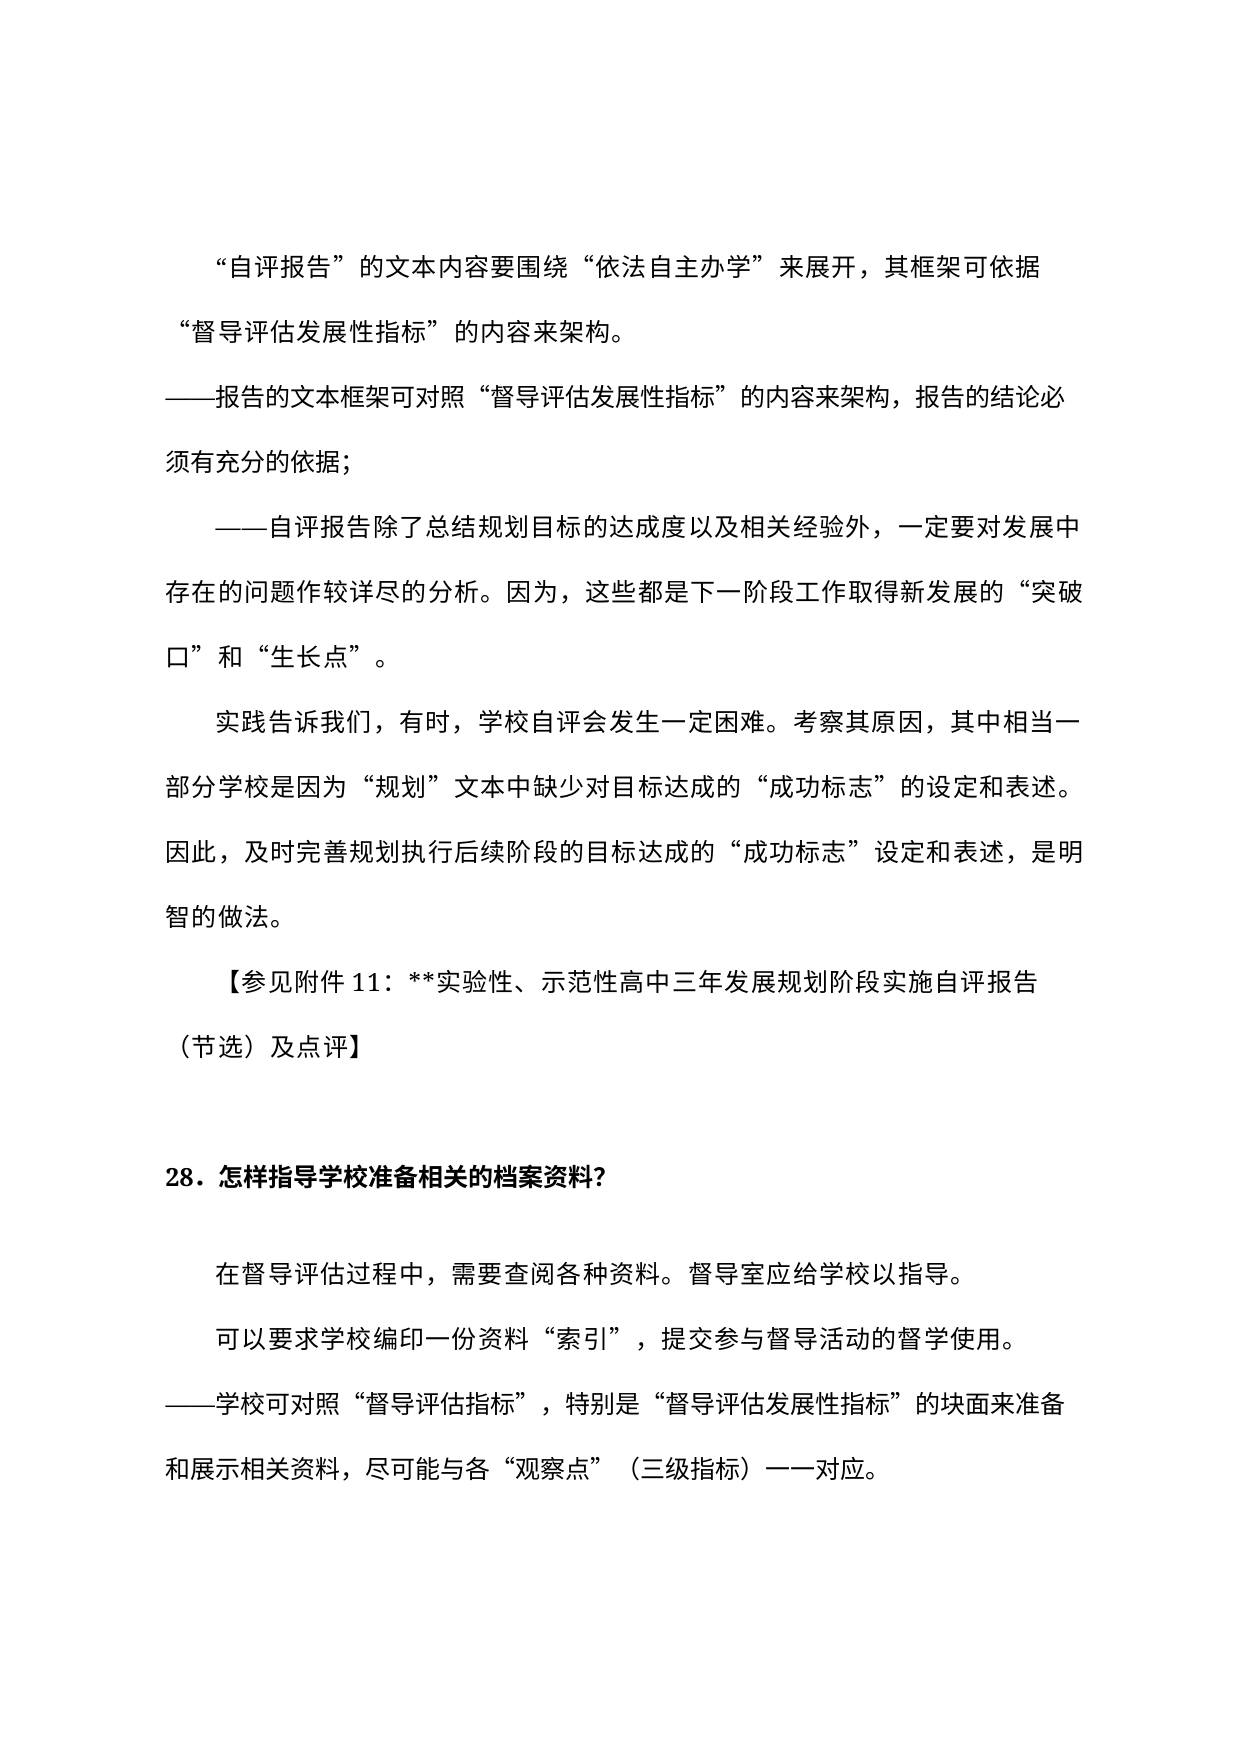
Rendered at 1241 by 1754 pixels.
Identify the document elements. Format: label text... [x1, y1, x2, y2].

text 【参见附件11：**实验性、示范性高中三年发展规划阶段实施自评报告（节选）及点评】 [165, 948, 1087, 1078]
table_header 可以要求学校编印一份资料“索引”，提交参与督导活动的督学使用。 [165, 1305, 1087, 1370]
text 在督导评估过程中，需要查阅各种资料。督导室应给学校以指导。 [165, 1240, 1087, 1305]
table_header “自评报告”的文本内容要围绕“依法自主办学”来展开，其框架可依据“督导评估发展性指标”的内容来架构。 [165, 233, 1087, 363]
text 28．怎样指导学校准备相关的档案资料？ [165, 1078, 1087, 1240]
text ——学校可对照“督导评估指标”，特别是“督导评估发展性指标”的块面来准备和展示相关资料，尽可能与各“观察点”（三级指标）一一对应。 [165, 1370, 1087, 1500]
text 实践告诉我们，有时，学校自评会发生一定困难。考察其原因，其中相当一部分学校是因为“规划”文本中缺少对目标达成的“成功标志”的设定和表述。因此，及时完善规划执行后续阶段的目标达成的“成功标志”设定和表述，是明智的做法。 [165, 688, 1087, 948]
text ——报告的文本框架可对照“督导评估发展性指标”的内容来架构，报告的结论必须有充分的依据； [165, 363, 1087, 493]
text ——自评报告除了总结规划目标的达成度以及相关经验外，一定要对发展中存在的问题作较详尽的分析。因为，这些都是下一阶段工作取得新发展的“突破口”和“生长点”。 [165, 493, 1087, 688]
